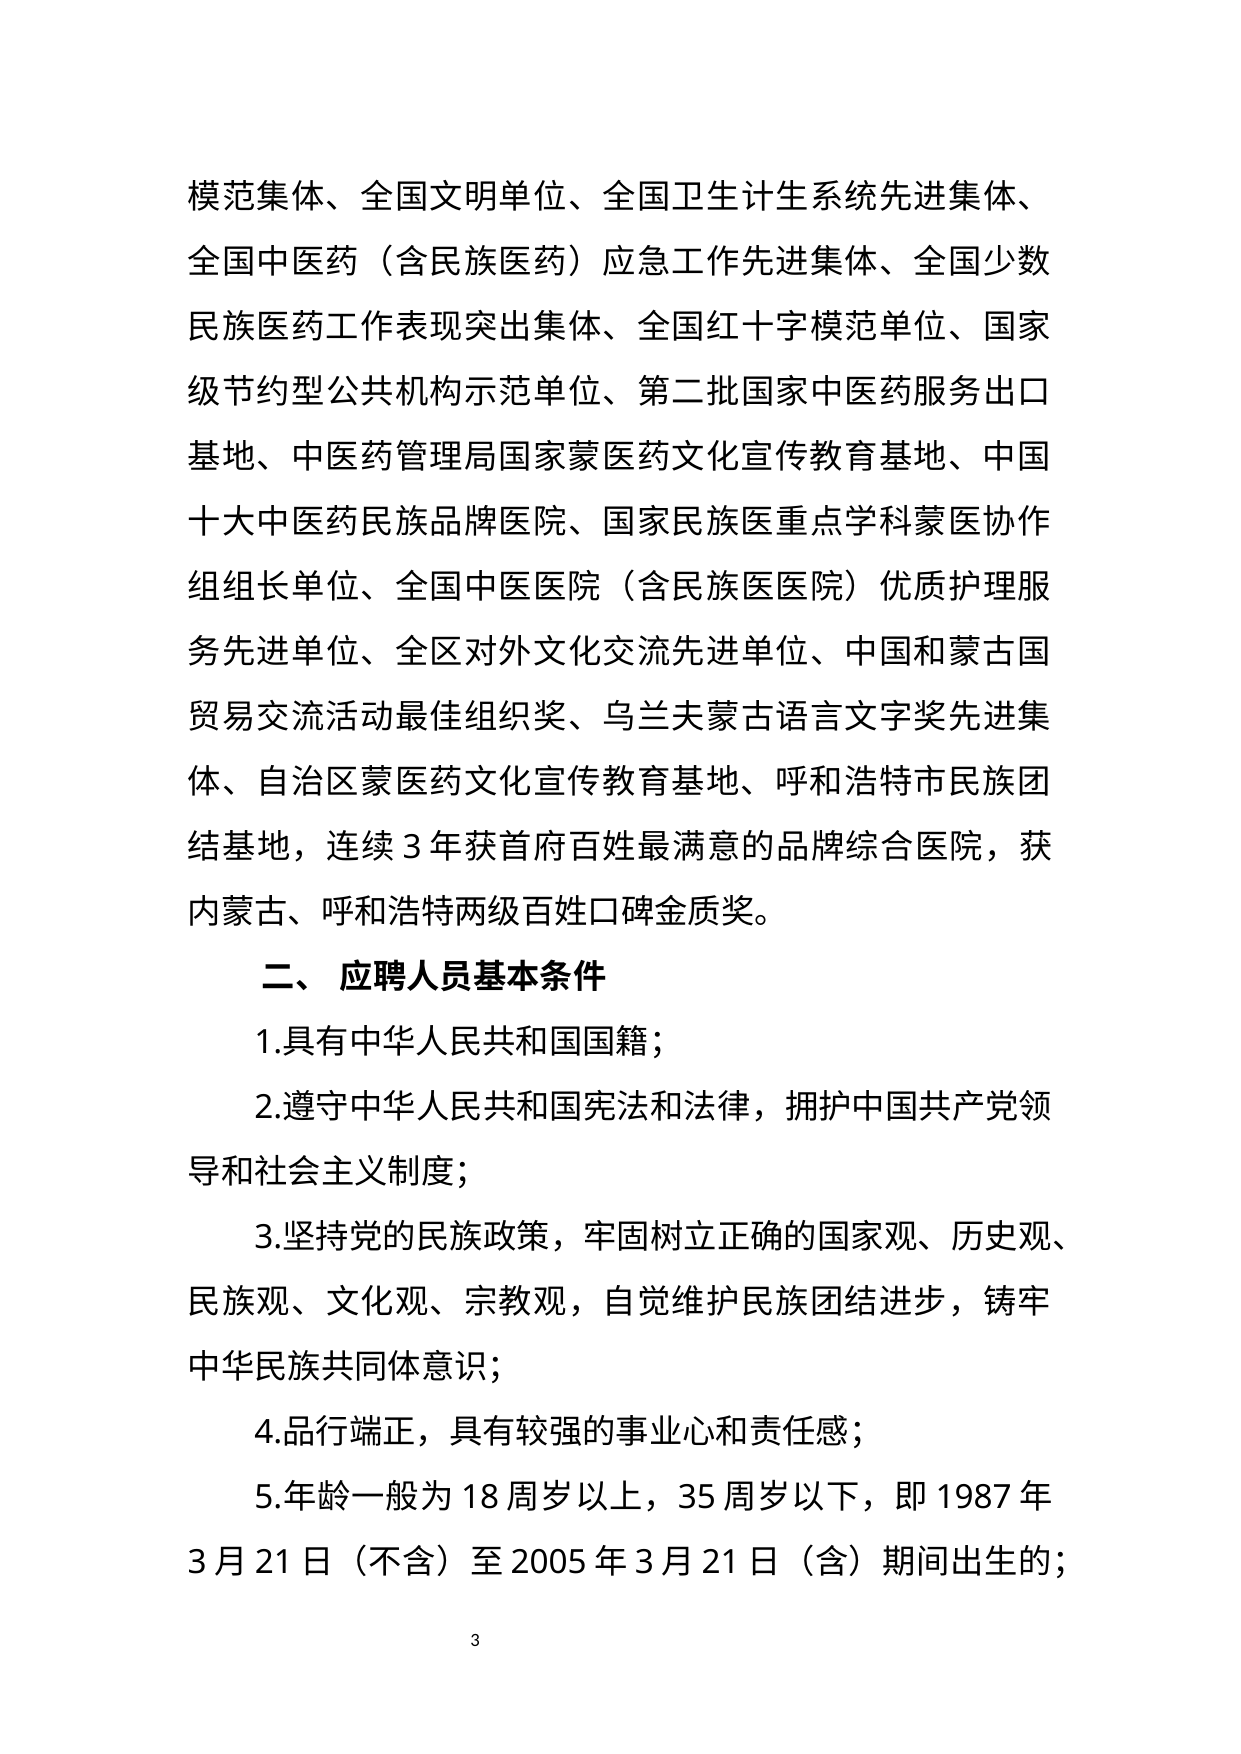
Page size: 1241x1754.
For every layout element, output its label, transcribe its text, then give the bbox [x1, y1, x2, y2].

text 4.品行端正，具有较强的事业心和责任感； [187, 1397, 1053, 1462]
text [187, 162, 1053, 942]
text 1.具有中华人民共和国国籍； [187, 1007, 1053, 1072]
text 2.遵守中华人民共和国宪法和法律，拥护中国共产党领导和社会主义制度； [187, 1072, 1053, 1202]
text 3.坚持党的民族政策，牢固树立正确的国家观、历史观、民族观、文化观、宗教观，自觉维护民族团结进步，铸牢中华民族共同体意识； [187, 1202, 1053, 1397]
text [187, 1462, 1053, 1592]
list 应聘人员基本条件 [261, 942, 1053, 1007]
